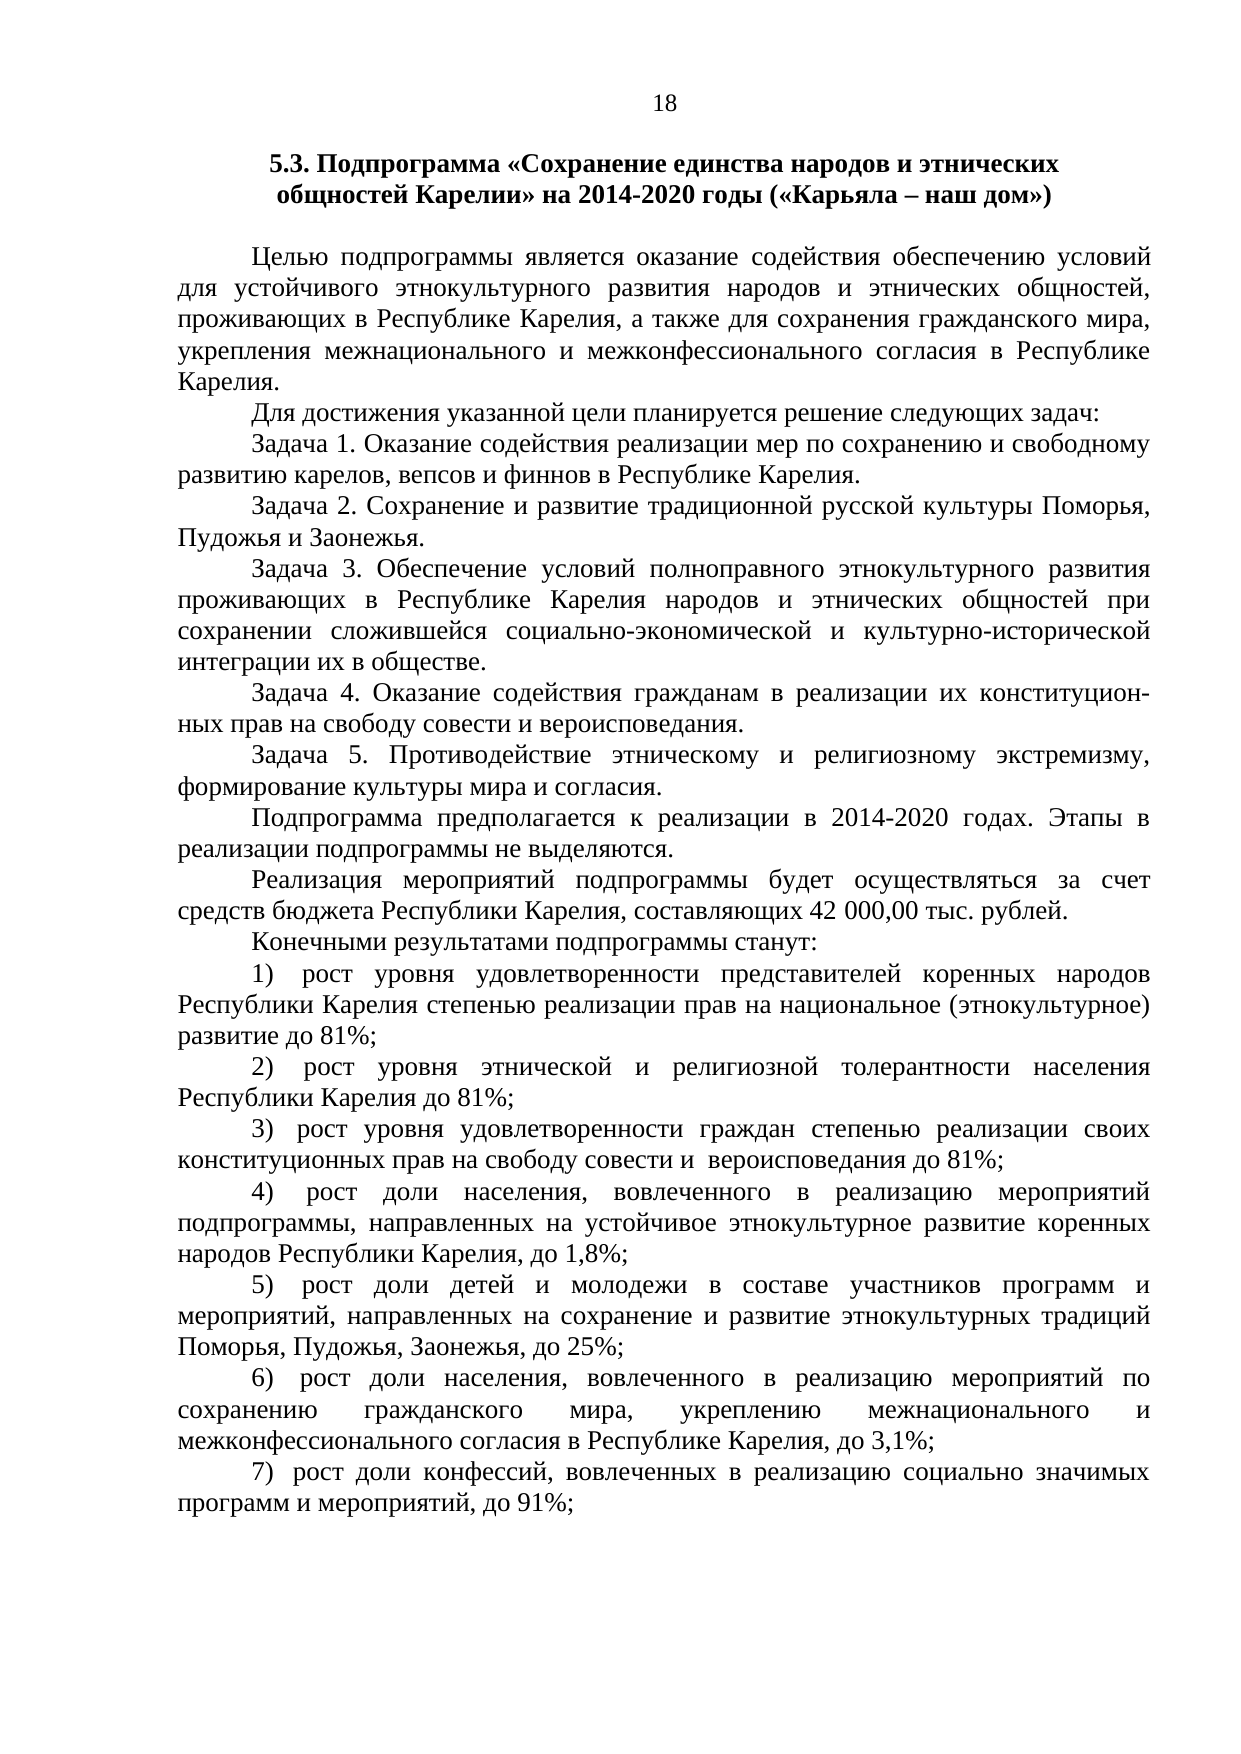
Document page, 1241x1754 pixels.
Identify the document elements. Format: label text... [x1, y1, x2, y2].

text Задача 2. Сохранение и развитие традиционной русской культуры Поморья, Пудожья и Заонежья. [177, 489, 1152, 552]
list рост доли населения, вовлеченного в реализацию мероприятий по сохранению гражданского мира, укреплению межнационального и межконфессионального согласия в Республике Карелия, до 3,1%; [177, 1362, 1152, 1455]
text Задача 3. Обеспечение условий полноправного этнокультурного развития проживающих в Республике Карелия народов и этнических общностей при сохранении сложившейся социально-экономической и культурно-исторической интеграции их в обществе. [177, 552, 1152, 676]
list рост уровня удовлетворенности граждан степенью реализации своих конституционных прав на свободу совести и вероисповедания до 81%; [177, 1112, 1152, 1175]
text Конечными результатами подпрограммы станут: [177, 926, 1152, 957]
list рост уровня этнической и религиозной толерантности населения Республики Карелия до 81%; [177, 1050, 1152, 1112]
text Подпрограмма предполагается к реализации в 2014-2020 годах. Этапы в реализации подпрограммы не выделяются. [177, 801, 1152, 863]
text Задача 5. Противодействие этническому и религиозному экстремизму, формирование культуры мира и согласия. [177, 739, 1152, 801]
text Целью подпрограммы является оказание содействия обеспечению условий для устойчивого этнокультурного развития народов и этнических общностей, проживающих в Республике Карелия, а также для сохранения гражданского мира, укрепления межнационального и межконфессионального согласия в Республике Карелия. [177, 240, 1152, 396]
text Задача 1. Оказание содействия реализации мер по сохранению и свободному развитию карелов, вепсов и финнов в Республике Карелия. [177, 427, 1152, 489]
text общностей Карелии» на 2014-2020 годы («Карьяла – наш дом») [177, 178, 1152, 209]
list рост доли детей и молодежи в составе участников программ и мероприятий, направленных на сохранение и развитие этнокультурных традиций Поморья, Пудожья, Заонежья, до 25%; [177, 1268, 1152, 1362]
list рост доли населения, вовлеченного в реализацию мероприятий подпрограммы, направленных на устойчивое этнокультурное развитие коренных народов Республики Карелия, до 1,8%; [177, 1175, 1152, 1268]
text Задача 4. Оказание содействия гражданам в реализации их конституцион-ных прав на свободу совести и вероисповедания. [177, 676, 1152, 739]
list рост уровня удовлетворенности представителей коренных народов Республики Карелия степенью реализации прав на национальное (этнокультурное) развитие до 81%; [177, 957, 1152, 1050]
list рост доли конфессий, вовлеченных в реализацию социально значимых программ и мероприятий, до 91%; [177, 1455, 1152, 1517]
text 5.3. Подпрограмма «Сохранение единства народов и этнических [177, 147, 1152, 178]
text Реализация мероприятий подпрограммы будет осуществляться за счет средств бюджета Республики Карелия, составляющих 42 000,00 тыс. рублей. [177, 863, 1152, 926]
text Для достижения указанной цели планируется решение следующих задач: [177, 396, 1152, 427]
